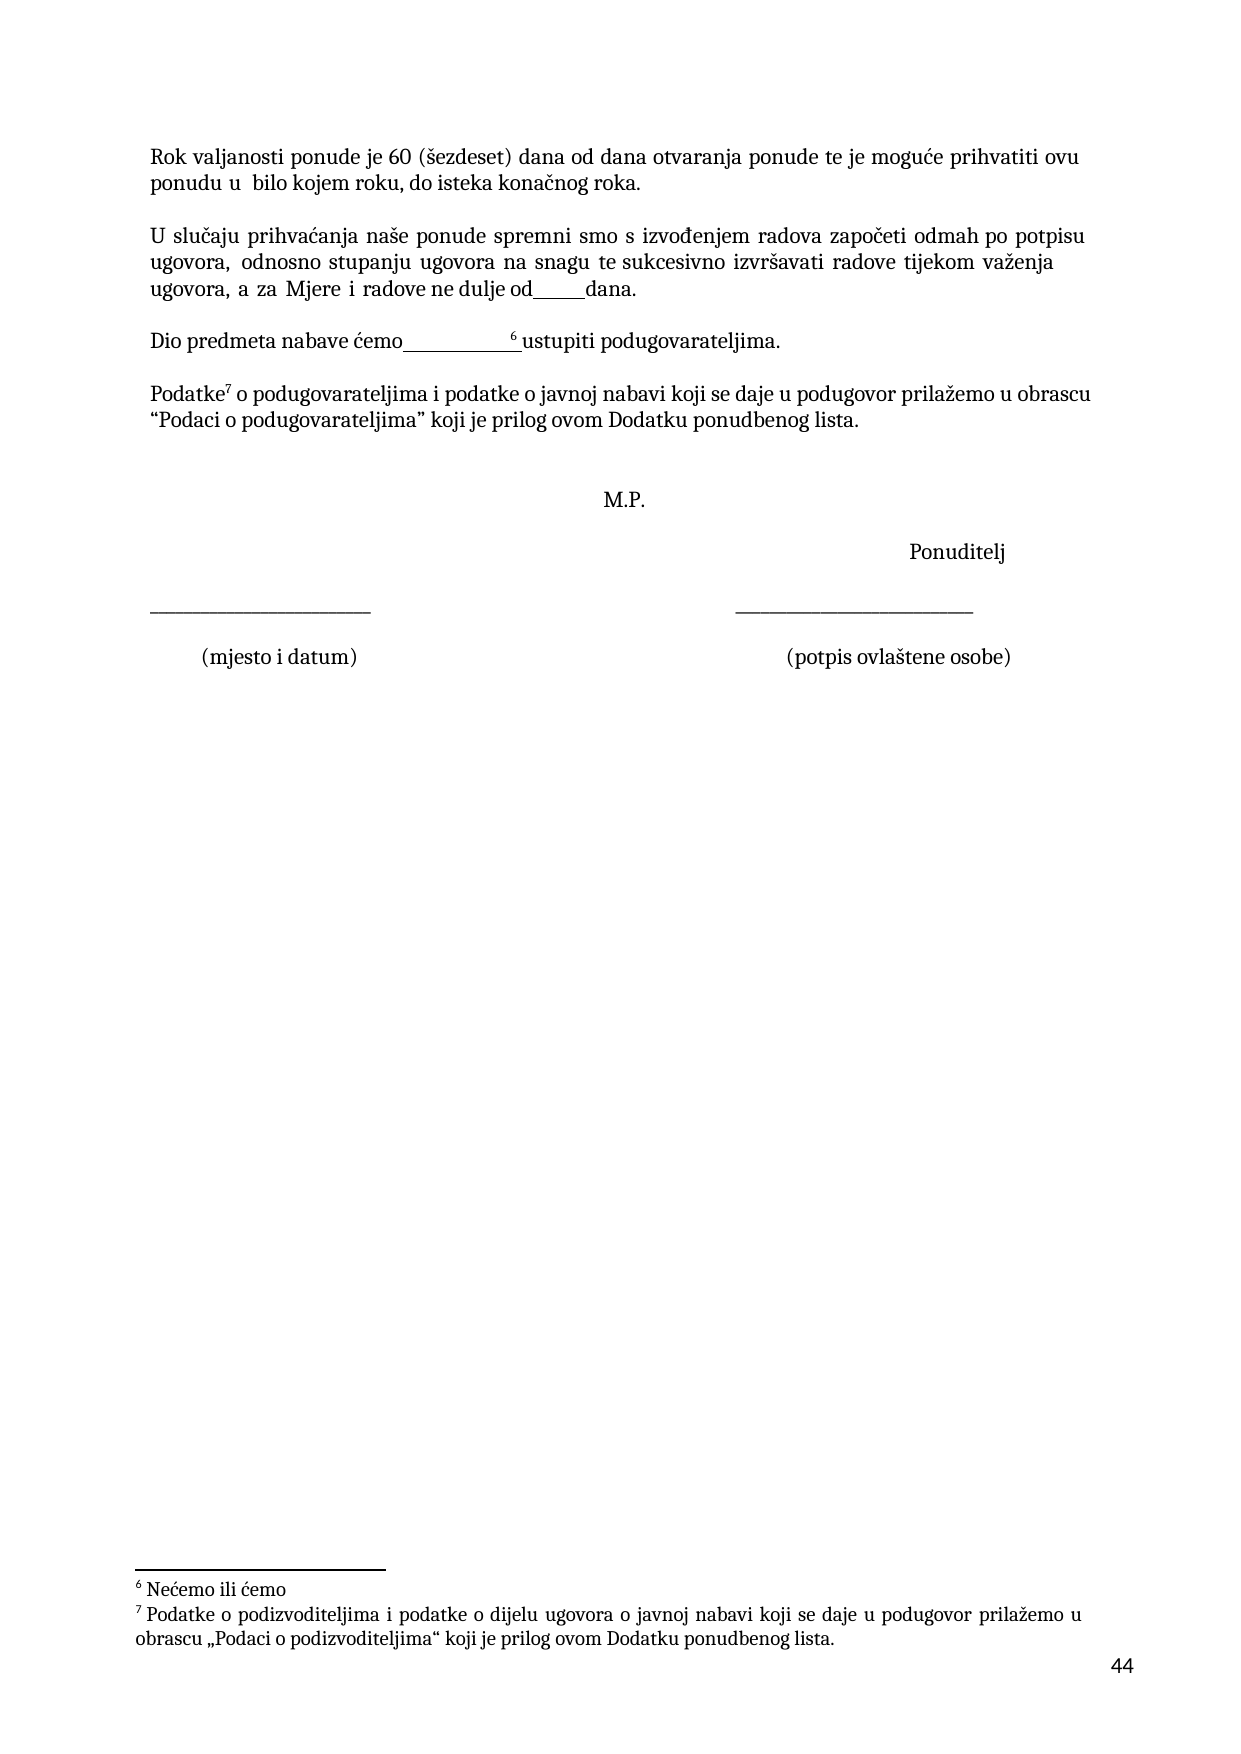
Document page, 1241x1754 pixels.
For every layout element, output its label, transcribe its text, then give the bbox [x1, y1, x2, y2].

text __________________________ ____________________________ [150, 591, 1134, 617]
text U slučaju prihvaćanja naše ponude spremni smo s izvođenjem radova započeti odmah po potpisu ugovora, odnosno stupanju ugovora na snagu te sukcesivno izvršavati radove tijekom važenja ugovora, a za Mjere i radove ne dulje od dana. [150, 223, 1134, 302]
text M.P. [518, 486, 1134, 513]
text Dio predmeta nabave ćemo ustupiti podugovarateljima. [150, 328, 1134, 354]
text Ponuditelj [150, 539, 1134, 565]
text Podatke o podugovarateljima i podatke o javnoj nabavi koji se daje u podugovor prilažemo u obrascu “Podaci o podugovarateljima” koji je prilog ovom Dodatku ponudbenog lista. [150, 381, 1134, 434]
text Rok valjanosti ponude je 60 (šezdeset) dana od dana otvaranja ponude te je moguće prihvatiti ovu ponudu u bilo kojem roku, do isteka konačnog roka. [150, 144, 1134, 196]
text (mjesto i datum) (potpis ovlaštene osobe) [135, 643, 1134, 670]
